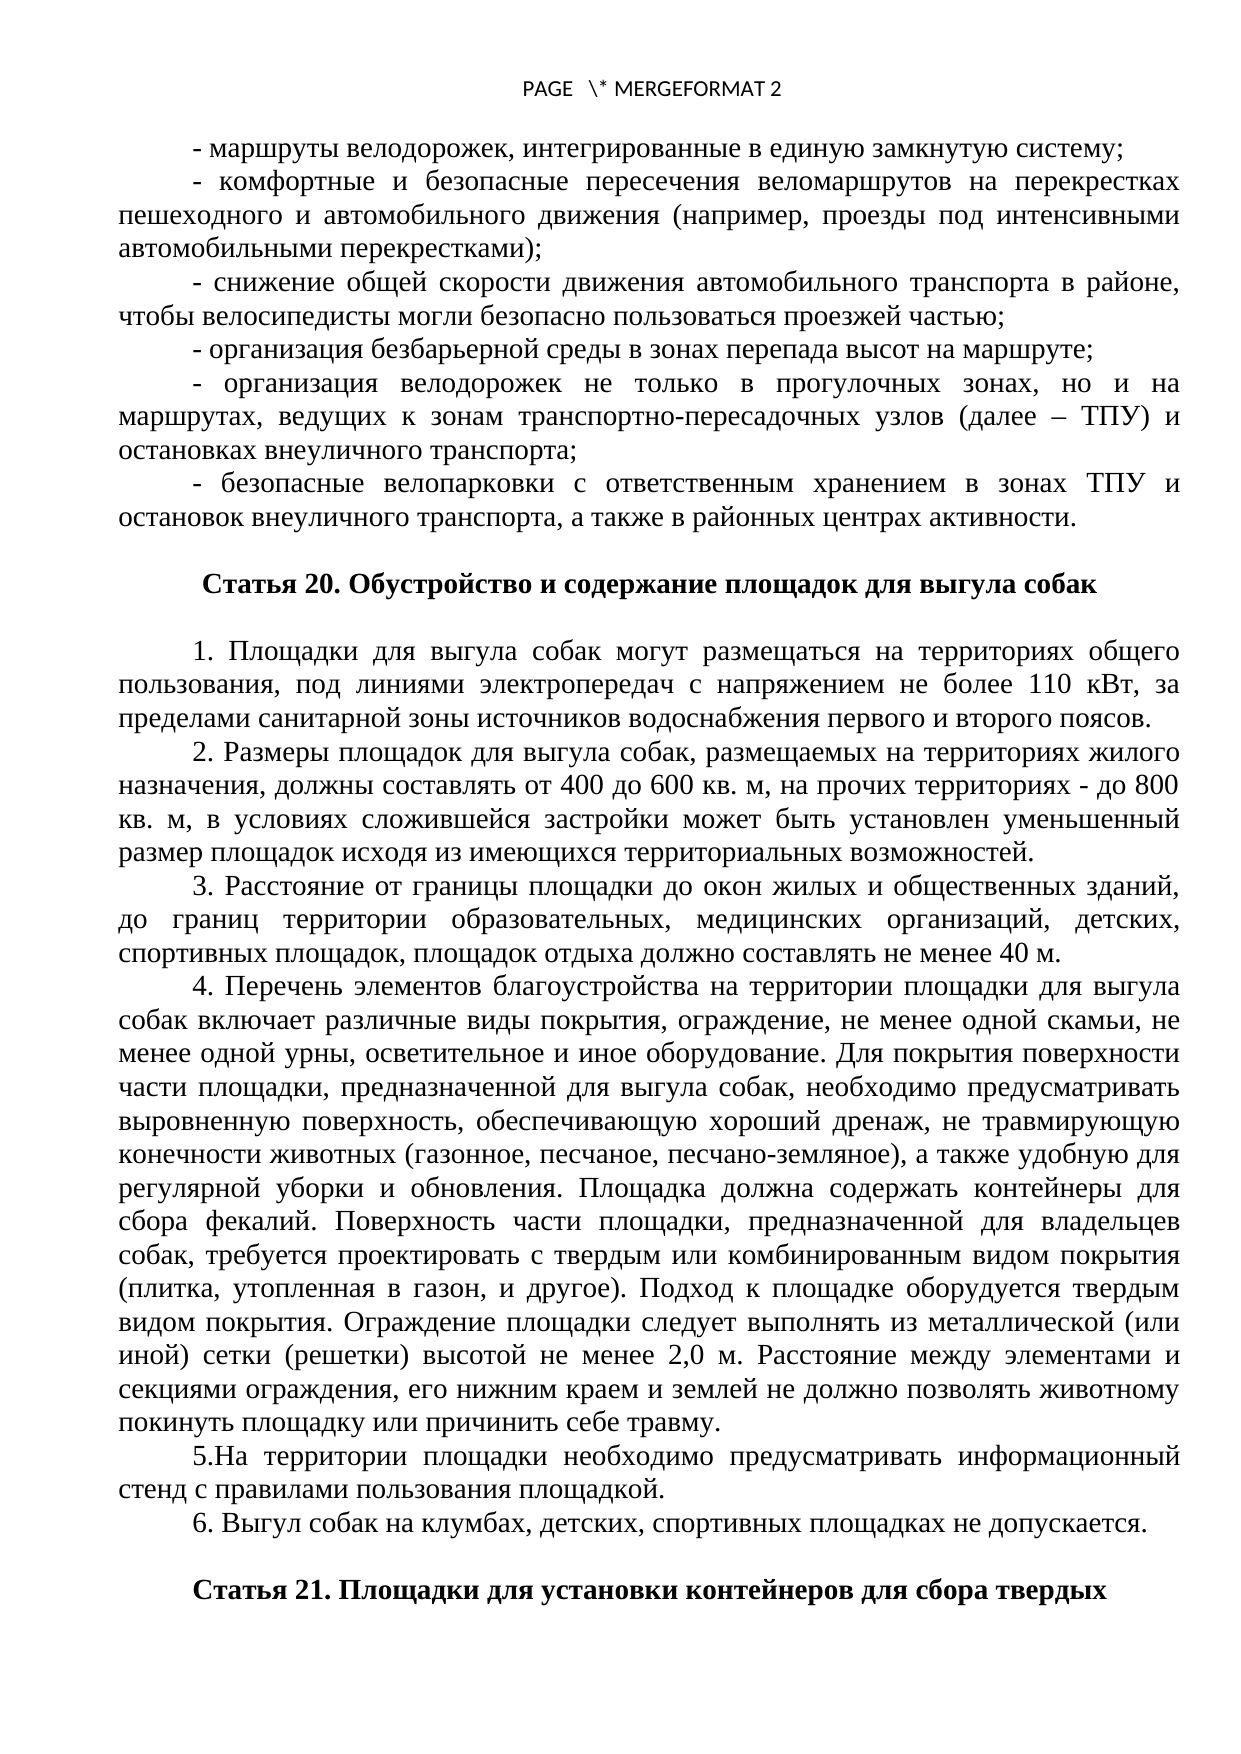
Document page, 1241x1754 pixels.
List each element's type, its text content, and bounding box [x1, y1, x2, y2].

text 1. Площадки для выгула собак могут размещаться на территориях общего пользования, под линиями электропередач с напряжением не более 110 кВт, за пределами санитарной зоны источников водоснабжения первого и второго поясов. [118, 633, 1181, 734]
text - организация велодорожек не только в прогулочных зонах, но и на маршрутах, ведущих к зонам транспортно-пересадочных узлов (далее – ТПУ) и остановках внеуличного транспорта; [118, 365, 1181, 465]
text 5.На территории площадки необходимо предусматривать информационный стенд с правилами пользования площадкой. [118, 1438, 1181, 1505]
text 4. Перечень элементов благоустройства на территории площадки для выгула собак включает различные виды покрытия, ограждение, не менее одной скамьи, не менее одной урны, осветительное и иное оборудование. Для покрытия поверхности части площадки, предназначенной для выгула собак, необходимо предусматривать выровненную поверхность, обеспечивающую хороший дренаж, не травмирующую конечности животных (газонное, песчаное, песчано-земляное), а также удобную для регулярной уборки и обновления. Площадка должна содержать контейнеры для сбора фекалий. Поверхность части площадки, предназначенной для владельцев собак, требуется проектировать с твердым или комбинированным видом покрытия (плитка, утопленная в газон, и другое). Подход к площадке оборудуется твердым видом покрытия. Ограждение площадки следует выполнять из металлической (или иной) сетки (решетки) высотой не менее 2,0 м. Расстояние между элементами и секциями ограждения, его нижним краем и землей не должно позволять животному покинуть площадку или причинить себе травму. [118, 968, 1181, 1438]
text 2. Размеры площадок для выгула собак, размещаемых на территориях жилого назначения, должны составлять от 400 до 600 кв. м, на прочих территориях - до 800 кв. м, в условиях сложившейся застройки может быть установлен уменьшенный размер площадок исходя из имеющихся территориальных возможностей. [118, 734, 1181, 868]
text - безопасные велопарковки с ответственным хранением в зонах ТПУ и остановок внеуличного транспорта, а также в районных центрах активности. [118, 465, 1181, 532]
text 3. Расстояние от границы площадки до окон жилых и общественных зданий, до границ территории образовательных, медицинских организаций, детских, спортивных площадок, площадок отдыха должно составлять не менее 40 м. [118, 868, 1181, 968]
text - организация безбарьерной среды в зонах перепада высот на маршруте; [118, 331, 1181, 365]
text - маршруты велодорожек, интегрированные в единую замкнутую систему; [118, 130, 1181, 163]
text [118, 1572, 1181, 1606]
text 6. Выгул собак на клумбах, детских, спортивных площадках не допускается. [118, 1505, 1181, 1539]
text - снижение общей скорости движения автомобильного транспорта в районе, чтобы велосипедисты могли безопасно пользоваться проезжей частью; [118, 264, 1181, 331]
text - комфортные и безопасные пересечения веломаршрутов на перекрестках пешеходного и автомобильного движения (например, проезды под интенсивными автомобильными перекрестками); [118, 163, 1181, 264]
text Статья 20. Обустройство и содержание площадок для выгула собак [118, 566, 1181, 599]
